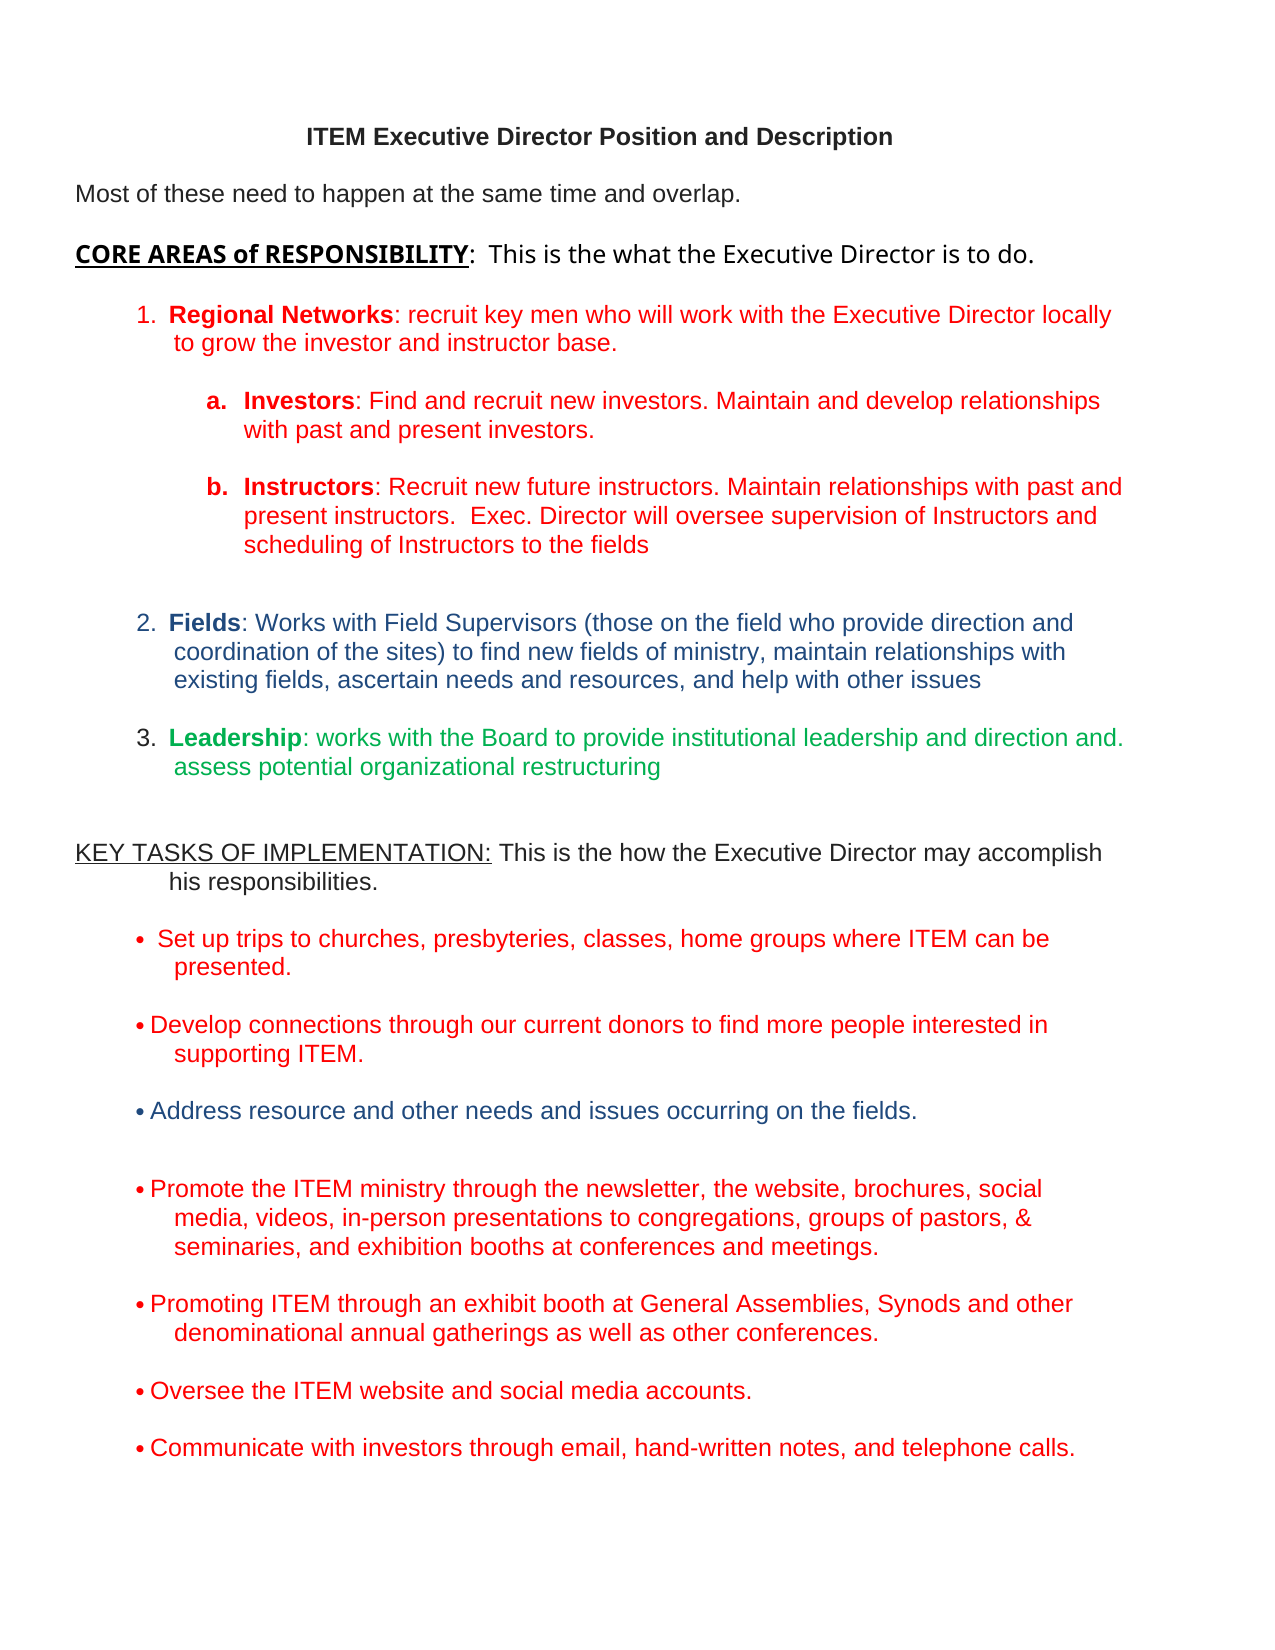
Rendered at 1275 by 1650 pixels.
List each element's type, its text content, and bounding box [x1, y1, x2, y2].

list Instructors: Recruit new future instructors. Maintain relationships with past and present instructors. Exec. Director will oversee supervision of Instructors and scheduling of Instructors to the fields [206, 472, 1125, 558]
list Promoting ITEM through an exhibit booth at General Assemblies, Synods and other denominational annual gatherings as well as other conferences. [136, 1289, 1125, 1347]
list Regional Networks: recruit key men who will work with the Executive Director locally to grow the investor and instructor base. [136, 300, 1125, 357]
list Communicate with investors through email, hand-written notes, and telephone calls. [136, 1433, 1125, 1462]
list Address resource and other needs and issues occurring on the fields. [136, 1096, 1125, 1125]
list Develop connections through our current donors to find more people interested in supporting ITEM. [136, 1010, 1125, 1067]
list Fields: Works with Field Supervisors (those on the field who provide direction and coordination of the sites) to find new fields of ministry, maintain relationships with existing fields, ascertain needs and resources, and help with other issues [136, 608, 1125, 694]
list Investors: Find and recruit new investors. Maintain and develop relationships with past and present investors. [206, 386, 1125, 443]
list Promote the ITEM ministry through the newsletter, the website, brochures, social media, videos, in-person presentations to congregations, groups of pastors, & seminaries, and exhibition booths at conferences and meetings. [136, 1174, 1125, 1261]
text ITEM Executive Director Position and Description [75, 122, 1125, 151]
text CORE AREAS of RESPONSIBILITY: This is the what the Executive Director is to do. [75, 237, 1125, 271]
list Oversee the ITEM website and social media accounts. [136, 1376, 1125, 1404]
text KEY TASKS OF IMPLEMENTATION: This is the how the Executive Director may accomplish his responsibilities. [75, 838, 1125, 896]
text Most of these need to happen at the same time and overlap. [75, 179, 1125, 208]
list Leadership: works with the Board to provide institutional leadership and direction and. assess potential organizational restructuring [136, 723, 1125, 781]
list Set up trips to churches, presbyteries, classes, home groups where ITEM can be presented. [136, 923, 1125, 981]
